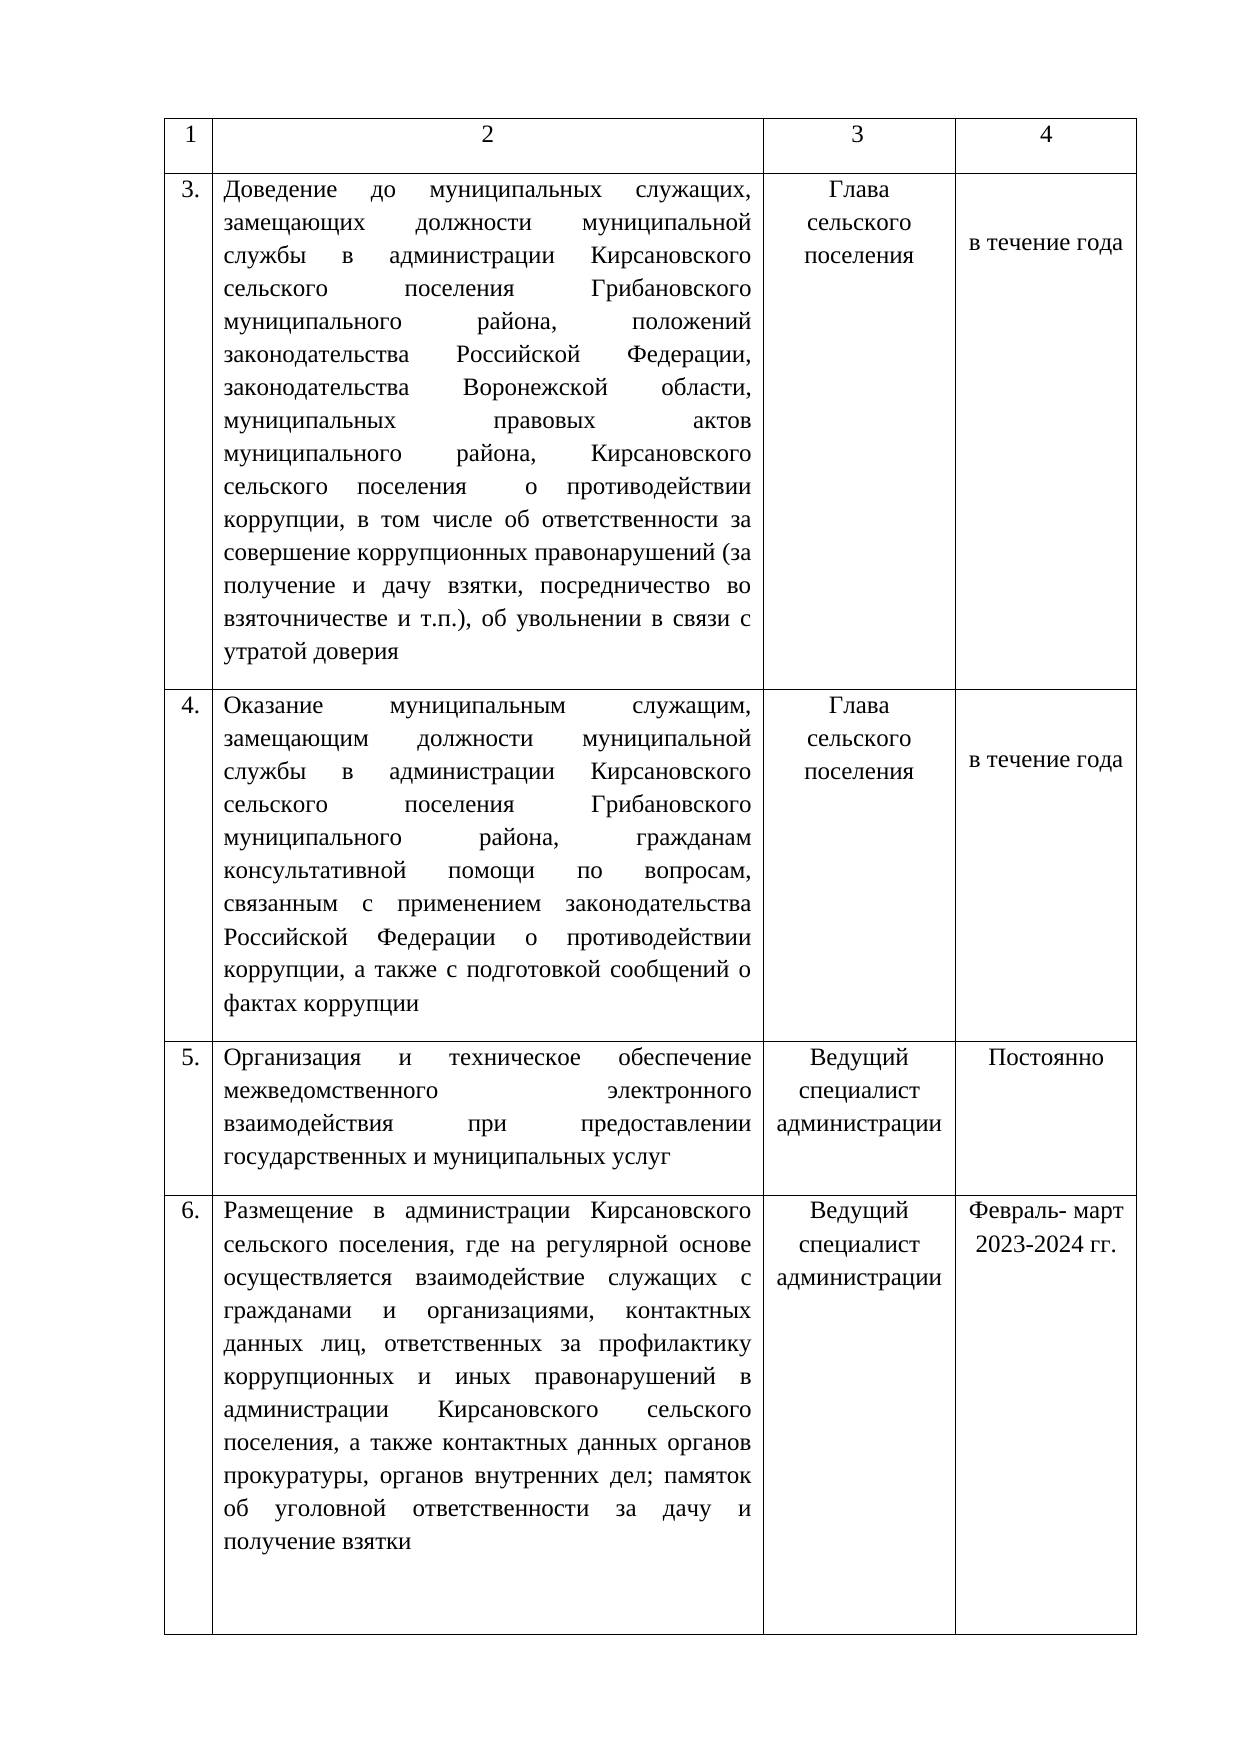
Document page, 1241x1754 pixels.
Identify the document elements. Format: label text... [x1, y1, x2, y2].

table_cell Ведущий специалист администрации [764, 1196, 955, 1633]
table_cell Ведущий специалист администрации [764, 1042, 955, 1194]
table_cell Постоянно [956, 1042, 1136, 1194]
table_cell в течение года [956, 174, 1136, 689]
table_cell Размещение в администрации Кирсановского сельского поселения, где на регулярной основе осуществляется взаимодействие служащих с гражданами и организациями, контактных данных лиц, ответственных за профилактику коррупционных и иных правонарушений в администрации Кирсановского сельского поселения, а также контактных данных органов прокуратуры, органов внутренних дел; памяток об уголовной ответственности за дачу и получение взятки [213, 1196, 763, 1633]
table_cell Оказание муниципальным служащим, замещающим должности муниципальной службы в администрации Кирсановского сельского поселения Грибановского муниципального района, гражданам консультативной помощи по вопросам, связанным с применением законодательства Российской Федерации о противодействии коррупции, а также с подготовкой сообщений о фактах коррупции [213, 690, 763, 1041]
table_cell 3. [165, 174, 212, 689]
table_cell 4. [165, 690, 212, 1041]
table_cell Глава сельского поселения [764, 690, 955, 1041]
table_header 4 [956, 119, 1136, 173]
table_cell Февраль- март 2023-2024 гг. [956, 1196, 1136, 1633]
table_header 2 [213, 119, 763, 173]
table_cell Глава сельского поселения [764, 174, 955, 689]
table_cell Организация и техническое обеспечение межведомственного электронного взаимодействия при предоставлении государственных и муниципальных услуг [213, 1042, 763, 1194]
table_header 3 [764, 119, 955, 173]
table_cell 5. [165, 1042, 212, 1194]
table_cell в течение года [956, 690, 1136, 1041]
table_cell 6. [165, 1196, 212, 1633]
table_header 1 [165, 119, 212, 173]
table_cell Доведение до муниципальных служащих, замещающих должности муниципальной службы в администрации Кирсановского сельского поселения Грибановского муниципального района, положений законодательства Российской Федерации, законодательства Воронежской области, муниципальных правовых актов муниципального района, Кирсановского сельского поселения о противодействии коррупции, в том числе об ответственности за совершение коррупционных правонарушений (за получение и дачу взятки, посредничество во взяточничестве и т.п.), об увольнении в связи с утратой доверия [213, 174, 763, 689]
